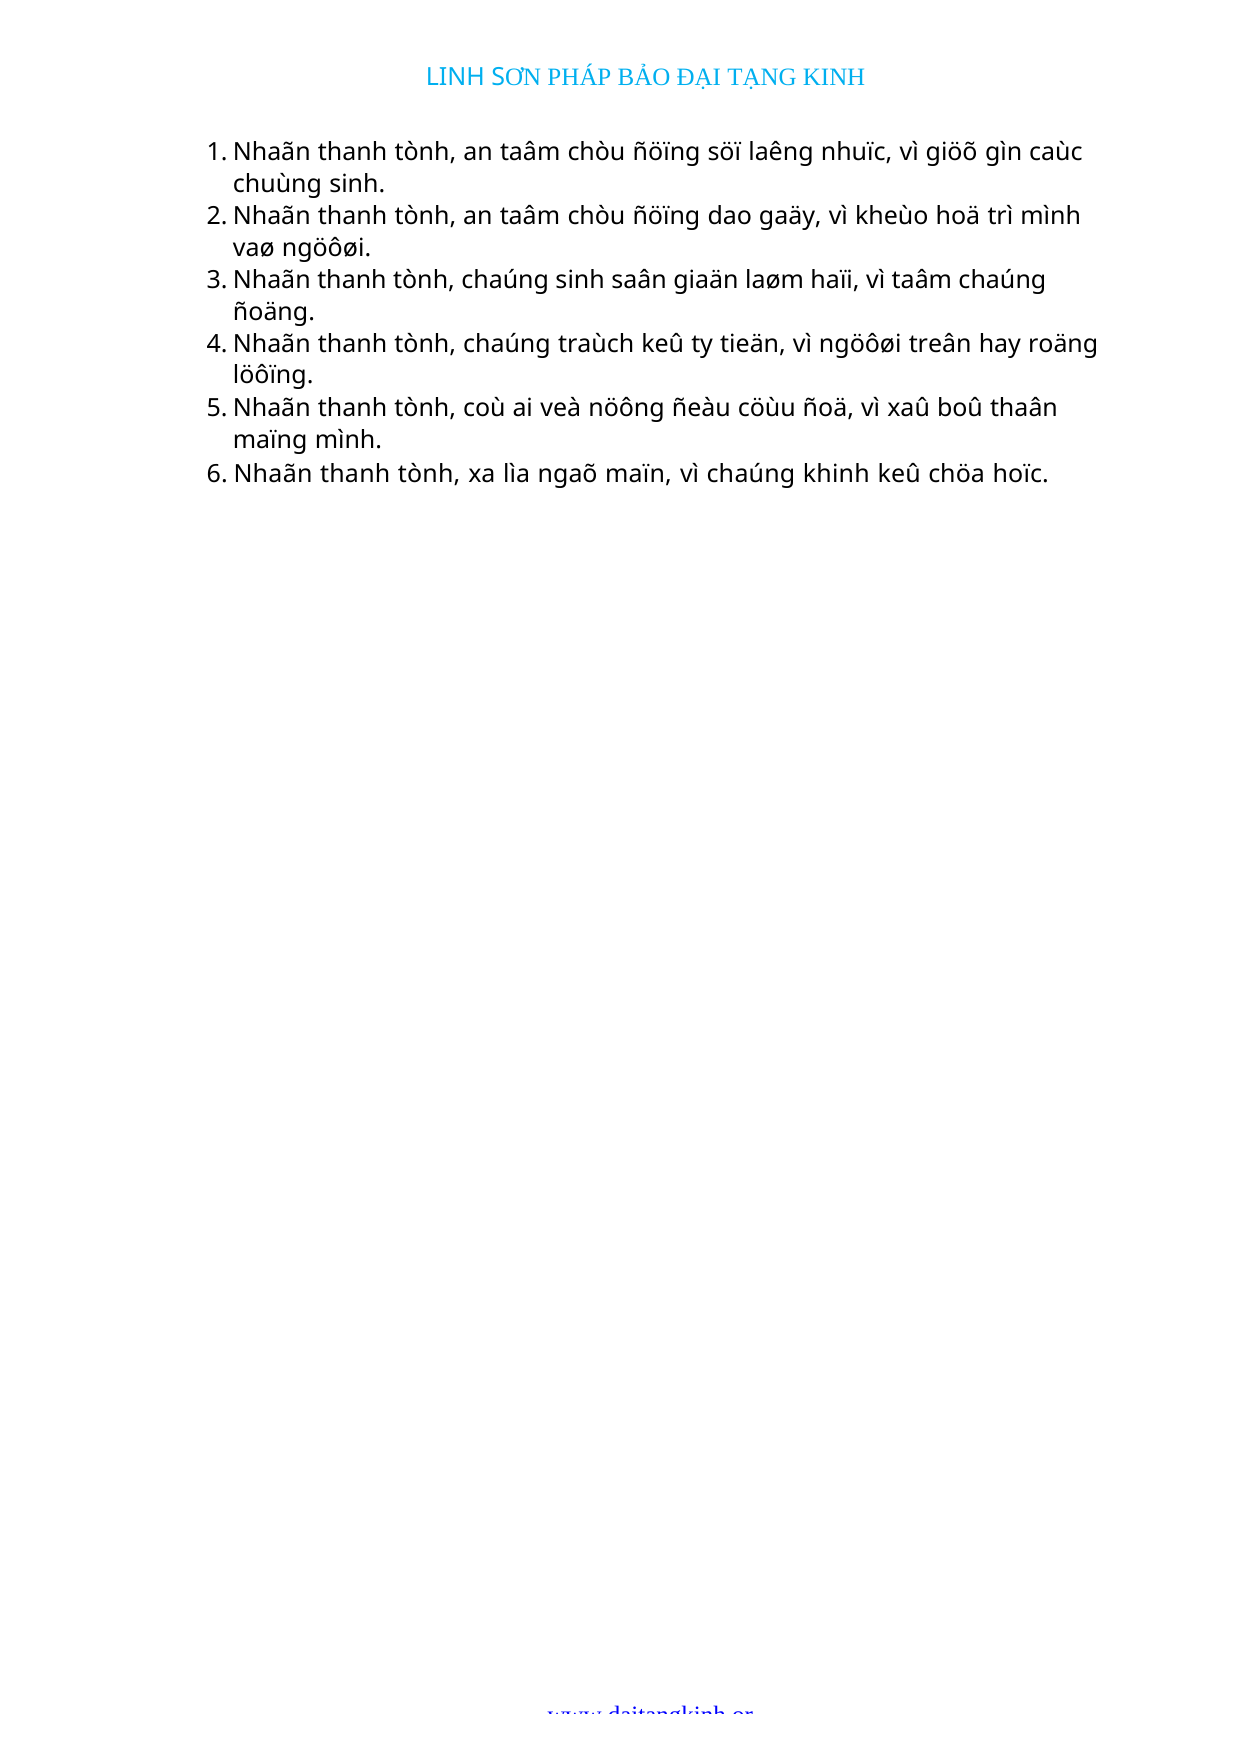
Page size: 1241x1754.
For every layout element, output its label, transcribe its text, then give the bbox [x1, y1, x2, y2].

list Nhaãn thanh tònh, xa lìa ngaõ maïn, vì chaúng khinh keû chöa hoïc. [206, 455, 1105, 489]
list Nhaãn thanh tònh, an taâm chòu ñöïng dao gaäy, vì kheùo hoä trì mình vaø ngöôøi. [206, 199, 1105, 263]
list Nhaãn thanh tònh, an taâm chòu ñöïng söï laêng nhuïc, vì giöõ gìn caùc chuùng sinh. [206, 135, 1105, 199]
list Nhaãn thanh tònh, chaúng sinh saân giaän laøm haïi, vì taâm chaúng ñoäng. [206, 263, 1105, 327]
list Nhaãn thanh tònh, chaúng traùch keû ty tieän, vì ngöôøi treân hay roäng löôïng. [206, 327, 1105, 390]
list Nhaãn thanh tònh, coù ai veà nöông ñeàu cöùu ñoä, vì xaû boû thaân maïng mình. [206, 390, 1105, 455]
